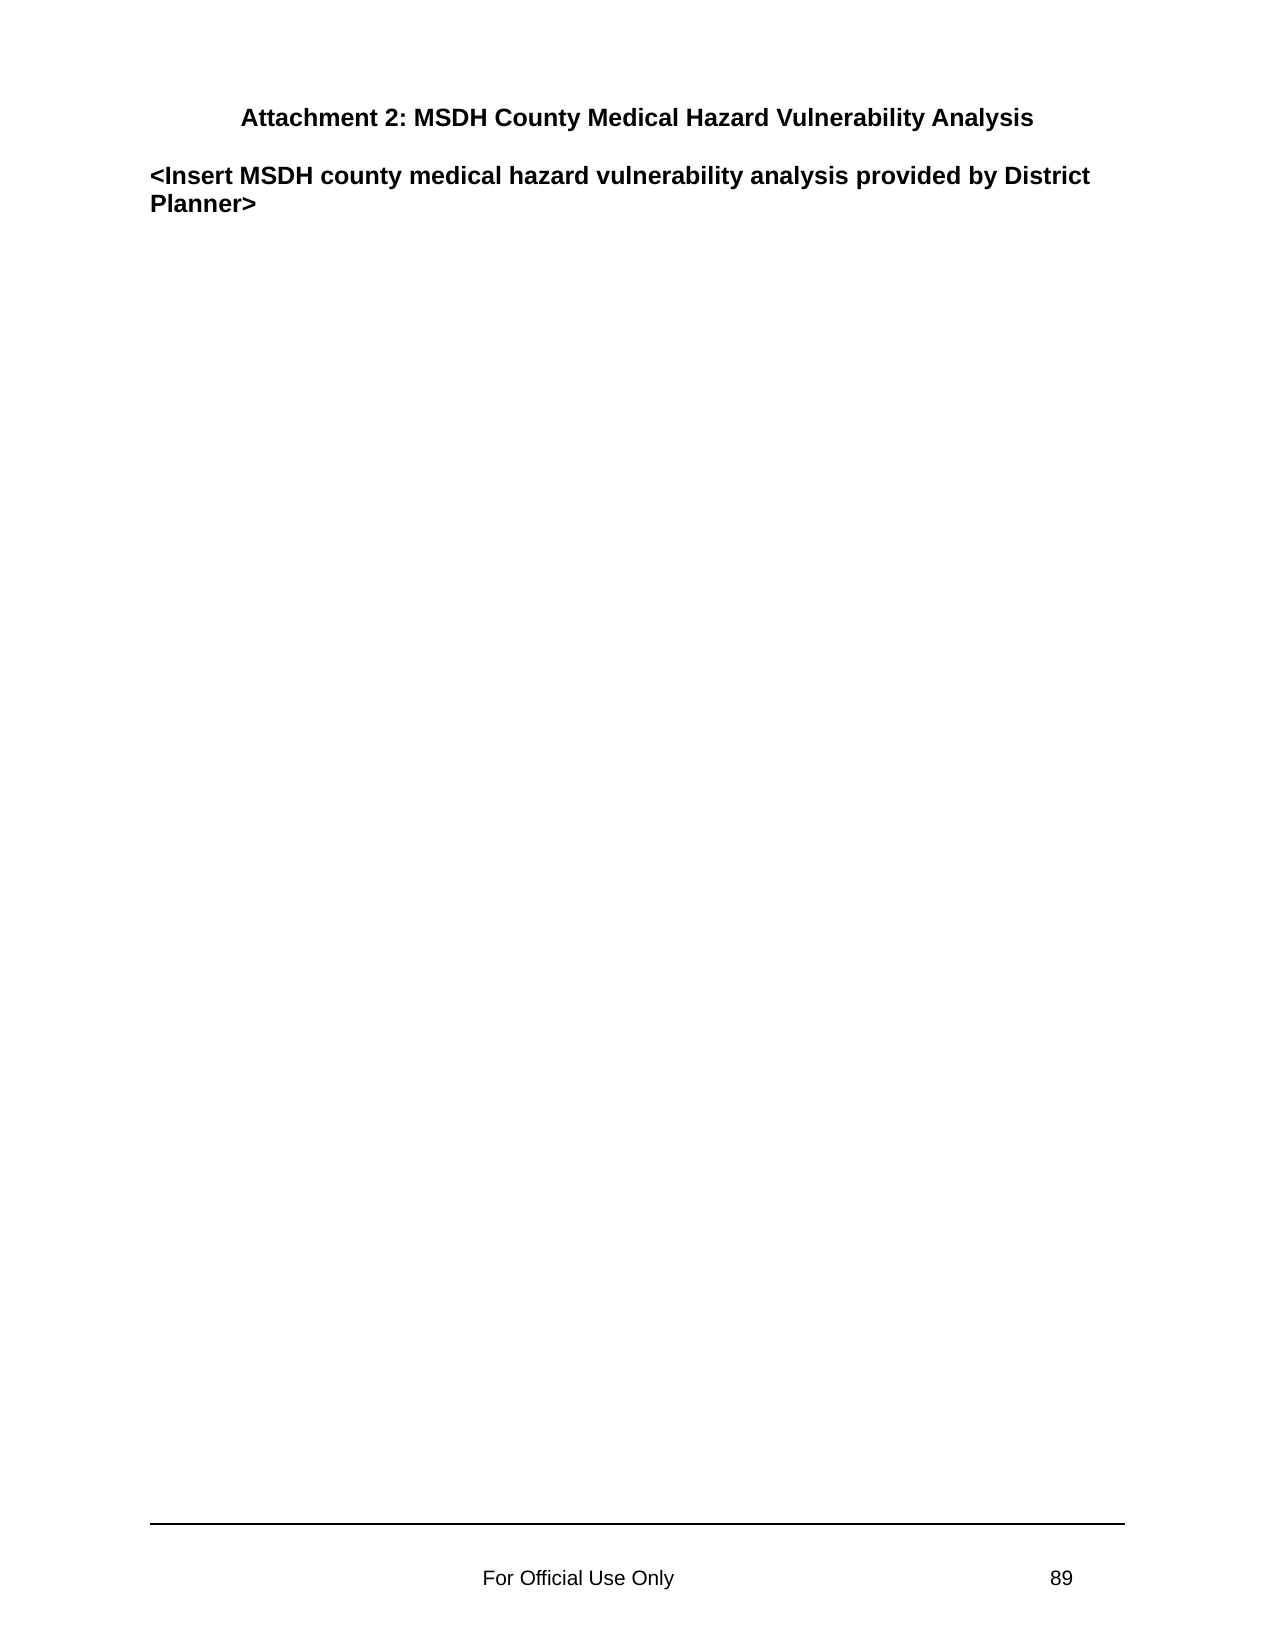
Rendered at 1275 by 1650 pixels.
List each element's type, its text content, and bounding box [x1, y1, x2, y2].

text Attachment 2: MSDH County Medical Hazard Vulnerability Analysis [150, 103, 1125, 132]
text <Insert MSDH county medical hazard vulnerability analysis provided by District Planner> [150, 161, 1125, 218]
